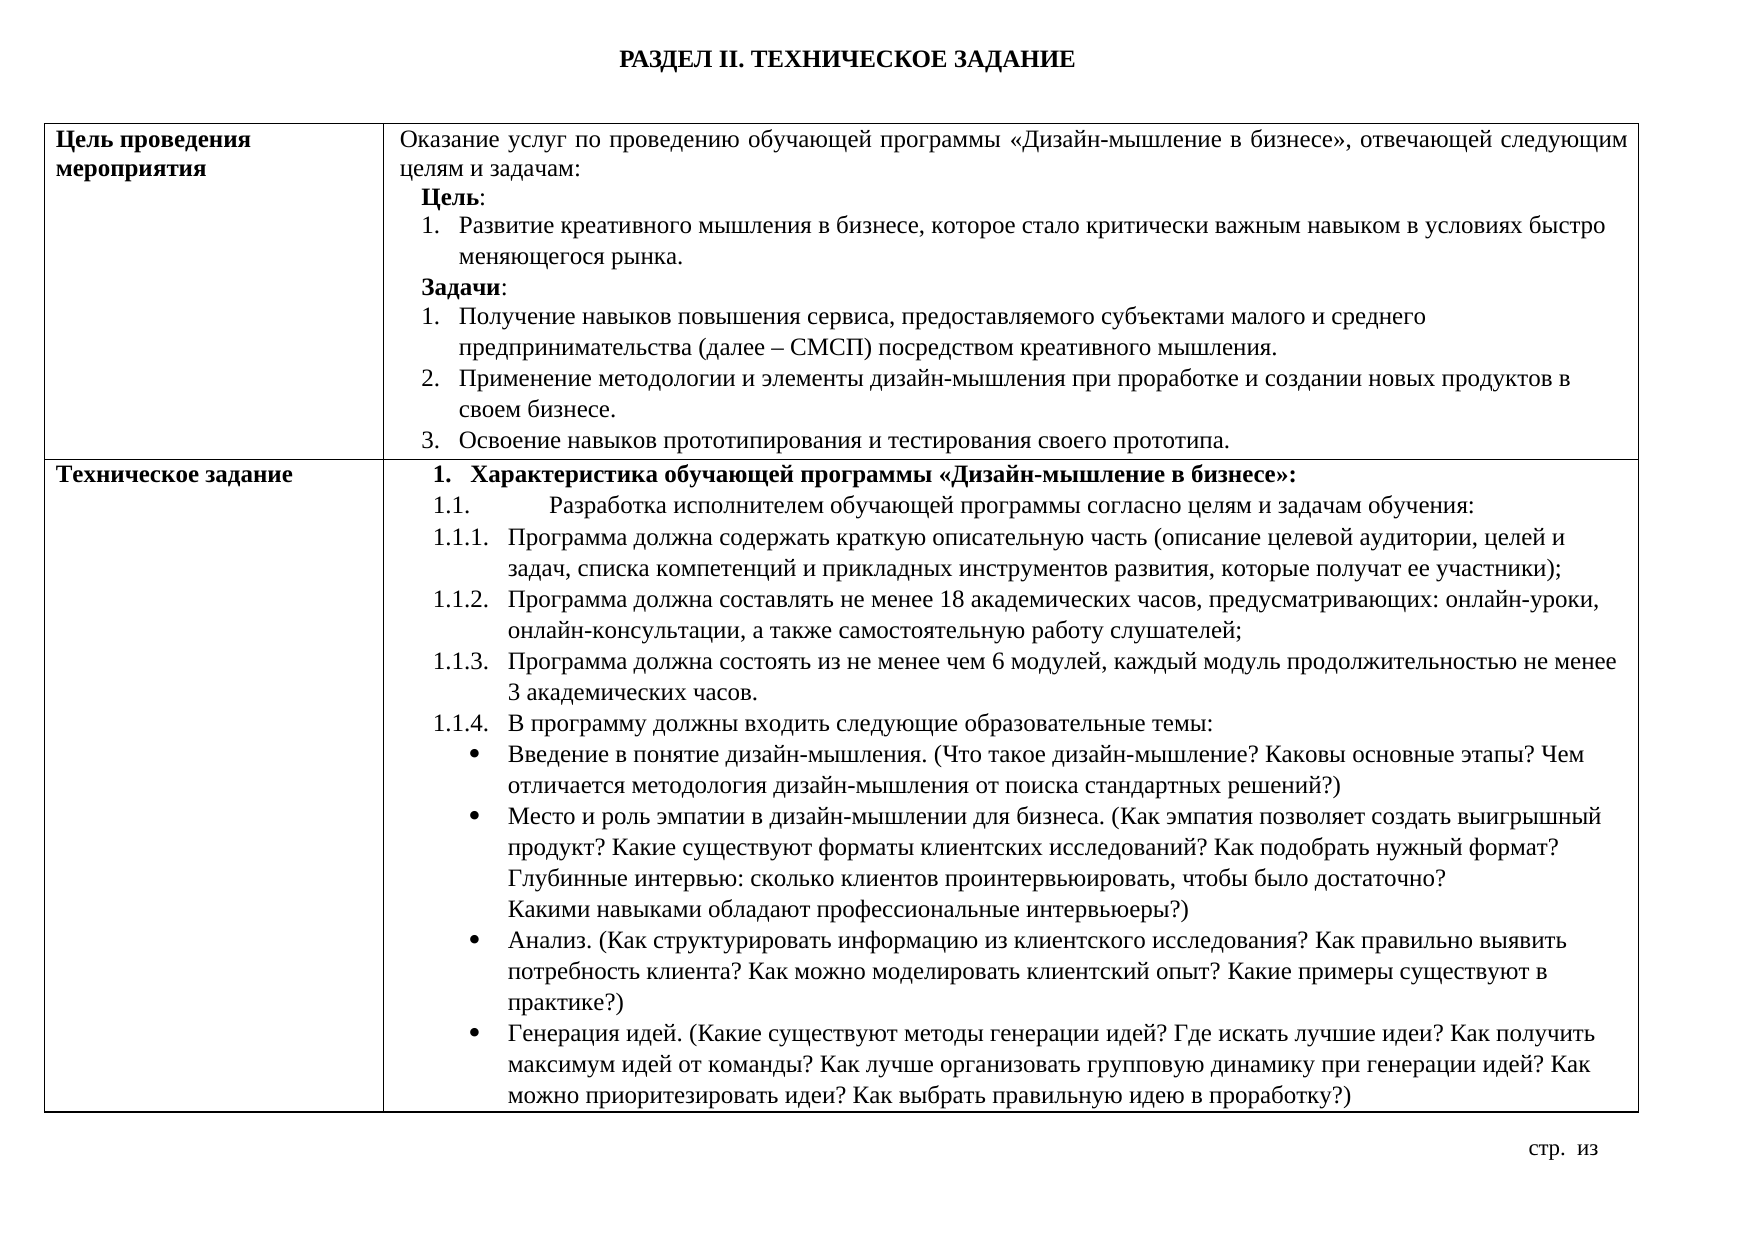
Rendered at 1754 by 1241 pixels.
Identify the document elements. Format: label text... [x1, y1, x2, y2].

subtitle РАЗДЕЛ II. ТЕХНИЧЕСКОЕ ЗАДАНИЕ [59, 44, 1636, 73]
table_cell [384, 460, 1638, 1111]
table_cell Техническое задание [45, 460, 383, 1111]
table_header Оказание услуг по проведению обучающей программы «Дизайн-мышление в бизнесе», отвечающей следующим целям и задачам: Цель: Развитие креативного мышления в бизнесе, которое стало критически важным навыком в условиях быстро меняющегося рынка. Задачи: Получение навыков повышения сервиса, предоставляемого субъектами малого и среднего предпринимательства (далее – СМСП) посредством креативного мышления. Применение методологии и элементы дизайн-мышления при проработке и создании новых продуктов в своем бизнесе. Освоение навыков прототипирования и тестирования своего прототипа. [384, 124, 1638, 458]
table_header Цель проведения мероприятия [45, 124, 383, 458]
